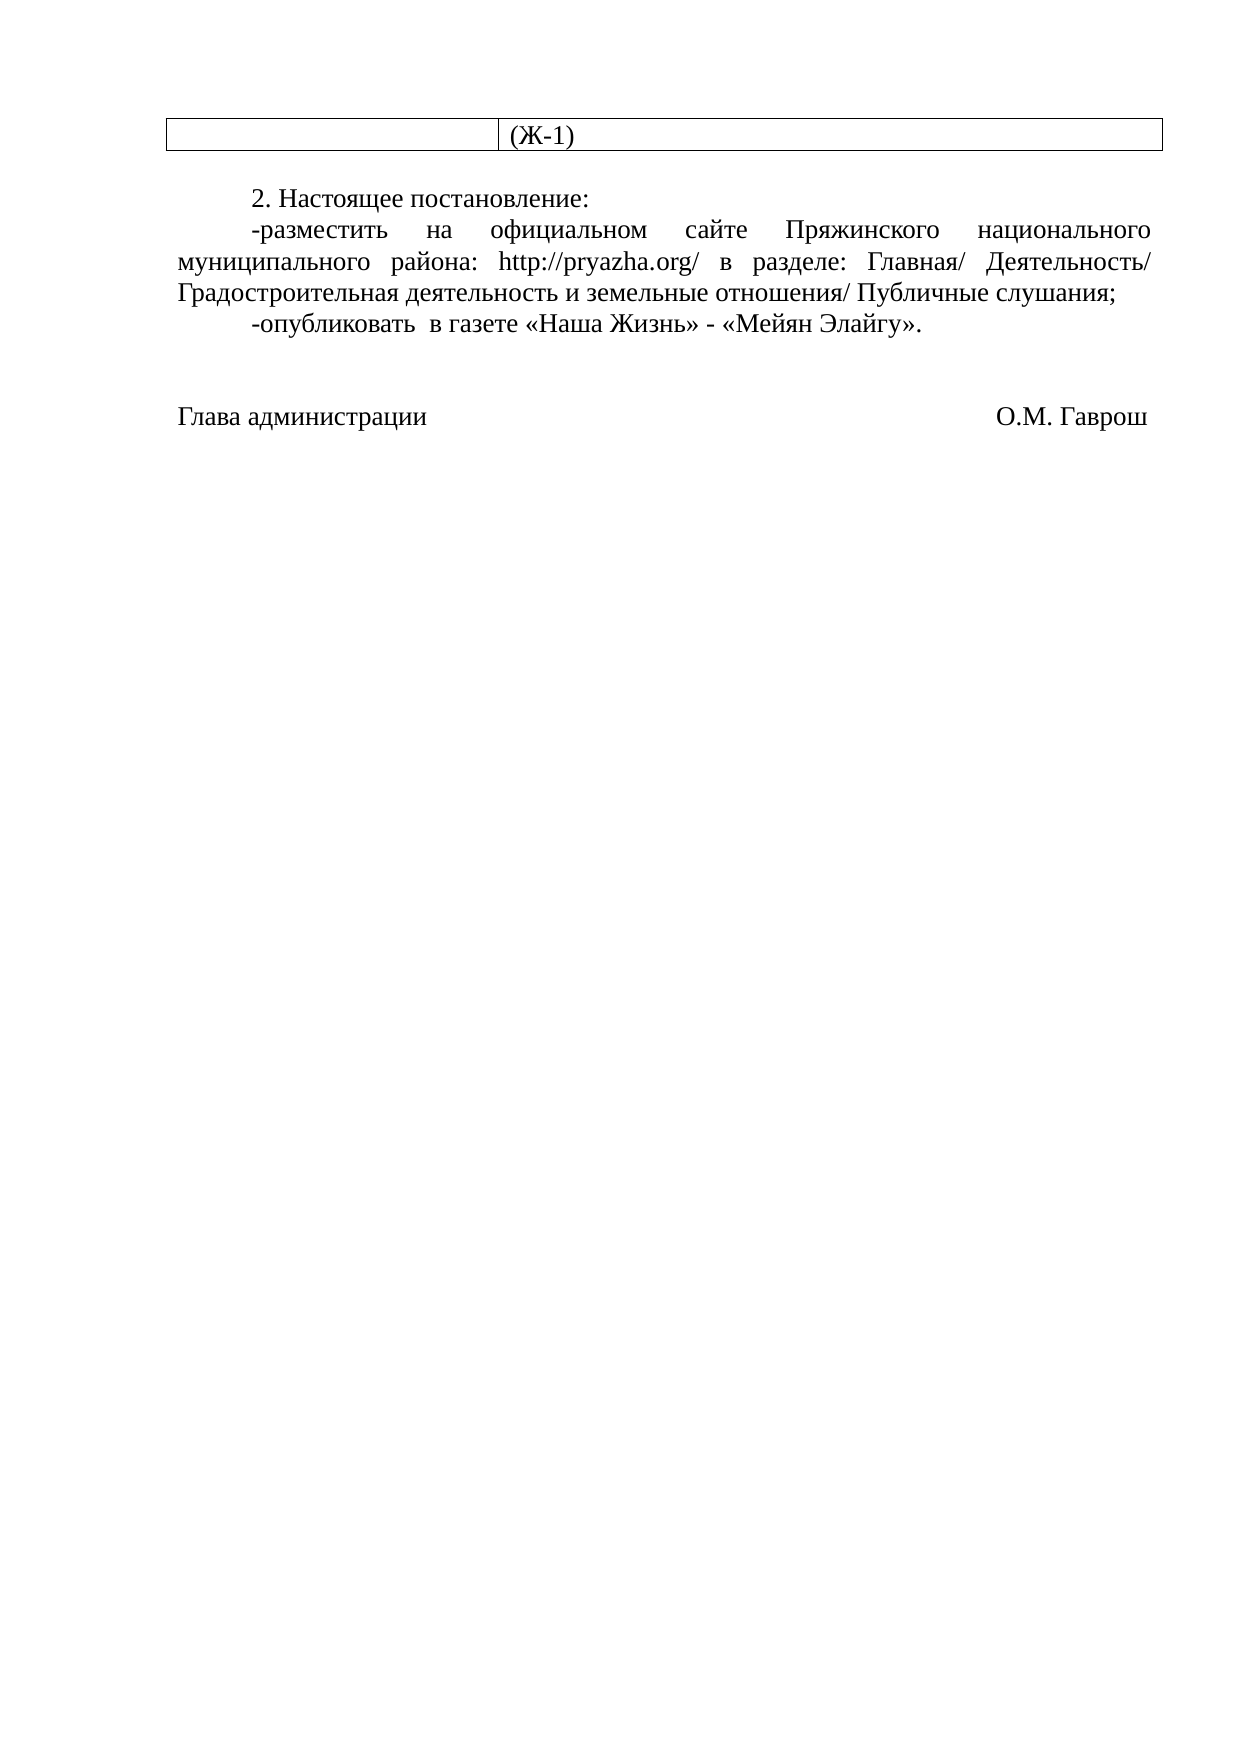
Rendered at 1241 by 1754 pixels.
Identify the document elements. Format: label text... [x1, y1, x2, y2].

text 2. Настоящее постановление: [177, 182, 1152, 214]
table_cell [167, 119, 498, 150]
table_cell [499, 119, 1162, 150]
text -опубликовать в газете «Наша Жизнь» - «Мейян Элайгу». [177, 307, 1152, 338]
text Глава администрации О.М. Гаврош [177, 401, 1152, 432]
text -разместить на официальном сайте Пряжинского национального муниципального района: http://pryazha.org/ в разделе: Главная/ Деятельность/ Градостроительная деятельность и земельные отношения/ Публичные слушания; [177, 214, 1152, 307]
